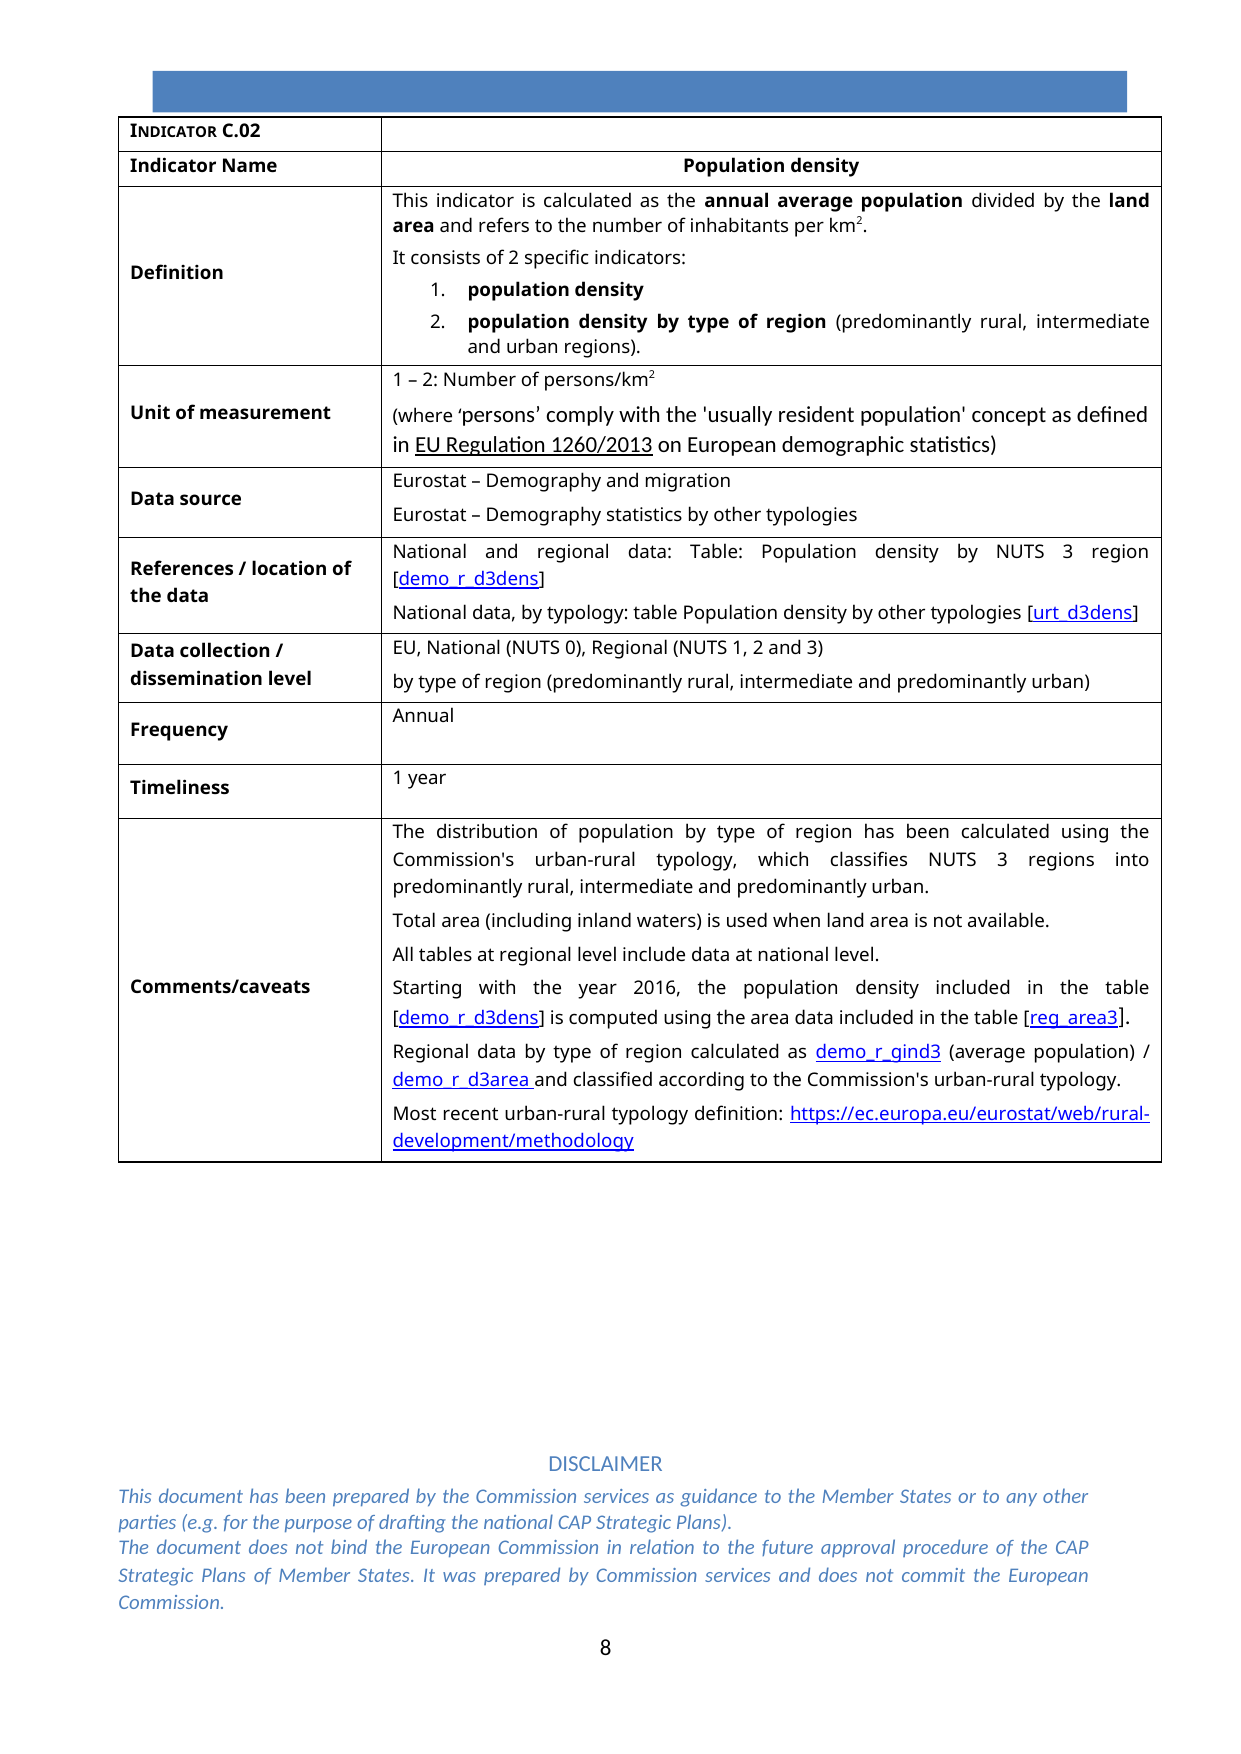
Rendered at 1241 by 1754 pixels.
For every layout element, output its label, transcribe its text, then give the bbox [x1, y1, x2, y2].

table_cell Data source [119, 468, 381, 537]
table_header [382, 118, 1161, 151]
table_cell EU, National (NUTS 0), Regional (NUTS 1, 2 and 3) by type of region (predominantly rural, intermediate and predominantly urban) [382, 634, 1161, 702]
table_cell References / location of the data [119, 538, 381, 633]
table_cell 1 year [382, 765, 1161, 817]
table_cell The distribution of population by type of region has been calculated using the Commission's urban-rural typology, which classifies NUTS 3 regions into predominantly rural, intermediate and predominantly urban. Total area (including inland waters) is used when land area is not available. All tables at regional level include data at national level. Starting with the year 2016, the population density included in the table [demo_r_d3dens] is computed using the area data included in the table [reg_area3]. Regional data by type of region calculated as demo_r_gind3 (average population) / demo_r_d3area and classified according to the Commission's urban-rural typology. Most recent urban-rural typology definition: https://ec.europa.eu/eurostat/web/rural-development/methodology [382, 819, 1161, 1161]
table_cell Comments/caveats [119, 819, 381, 1161]
table_cell Indicator Name [119, 152, 381, 186]
table_cell National and regional data: Table: Population density by NUTS 3 region [demo_r_d3dens] National data, by typology: table Population density by other typologies [urt_d3dens] [382, 538, 1161, 633]
table_cell Data collection / dissemination level [119, 634, 381, 702]
table_cell Annual [382, 703, 1161, 763]
table_cell Definition [119, 187, 381, 365]
table_cell Unit of measurement [119, 366, 381, 467]
table_cell 1 – 2: Number of persons/km2 (where ‘persons’ comply with the 'usually resident population' concept as defined in EU Regulation 1260/2013 on European demographic statistics) [382, 366, 1161, 467]
table_cell Population density [382, 152, 1161, 186]
table_cell This indicator is calculated as the annual average population divided by the land area and refers to the number of inhabitants per km2. It consists of 2 specific indicators: population density population density by type of region (predominantly rural, intermediate and urban regions). [382, 187, 1161, 365]
table_cell Frequency [119, 703, 381, 763]
table_cell Timeliness [119, 765, 381, 817]
table_cell Eurostat – Demography and migration Eurostat – Demography statistics by other typologies [382, 468, 1161, 537]
table_header Indicator C.02 [119, 118, 381, 151]
